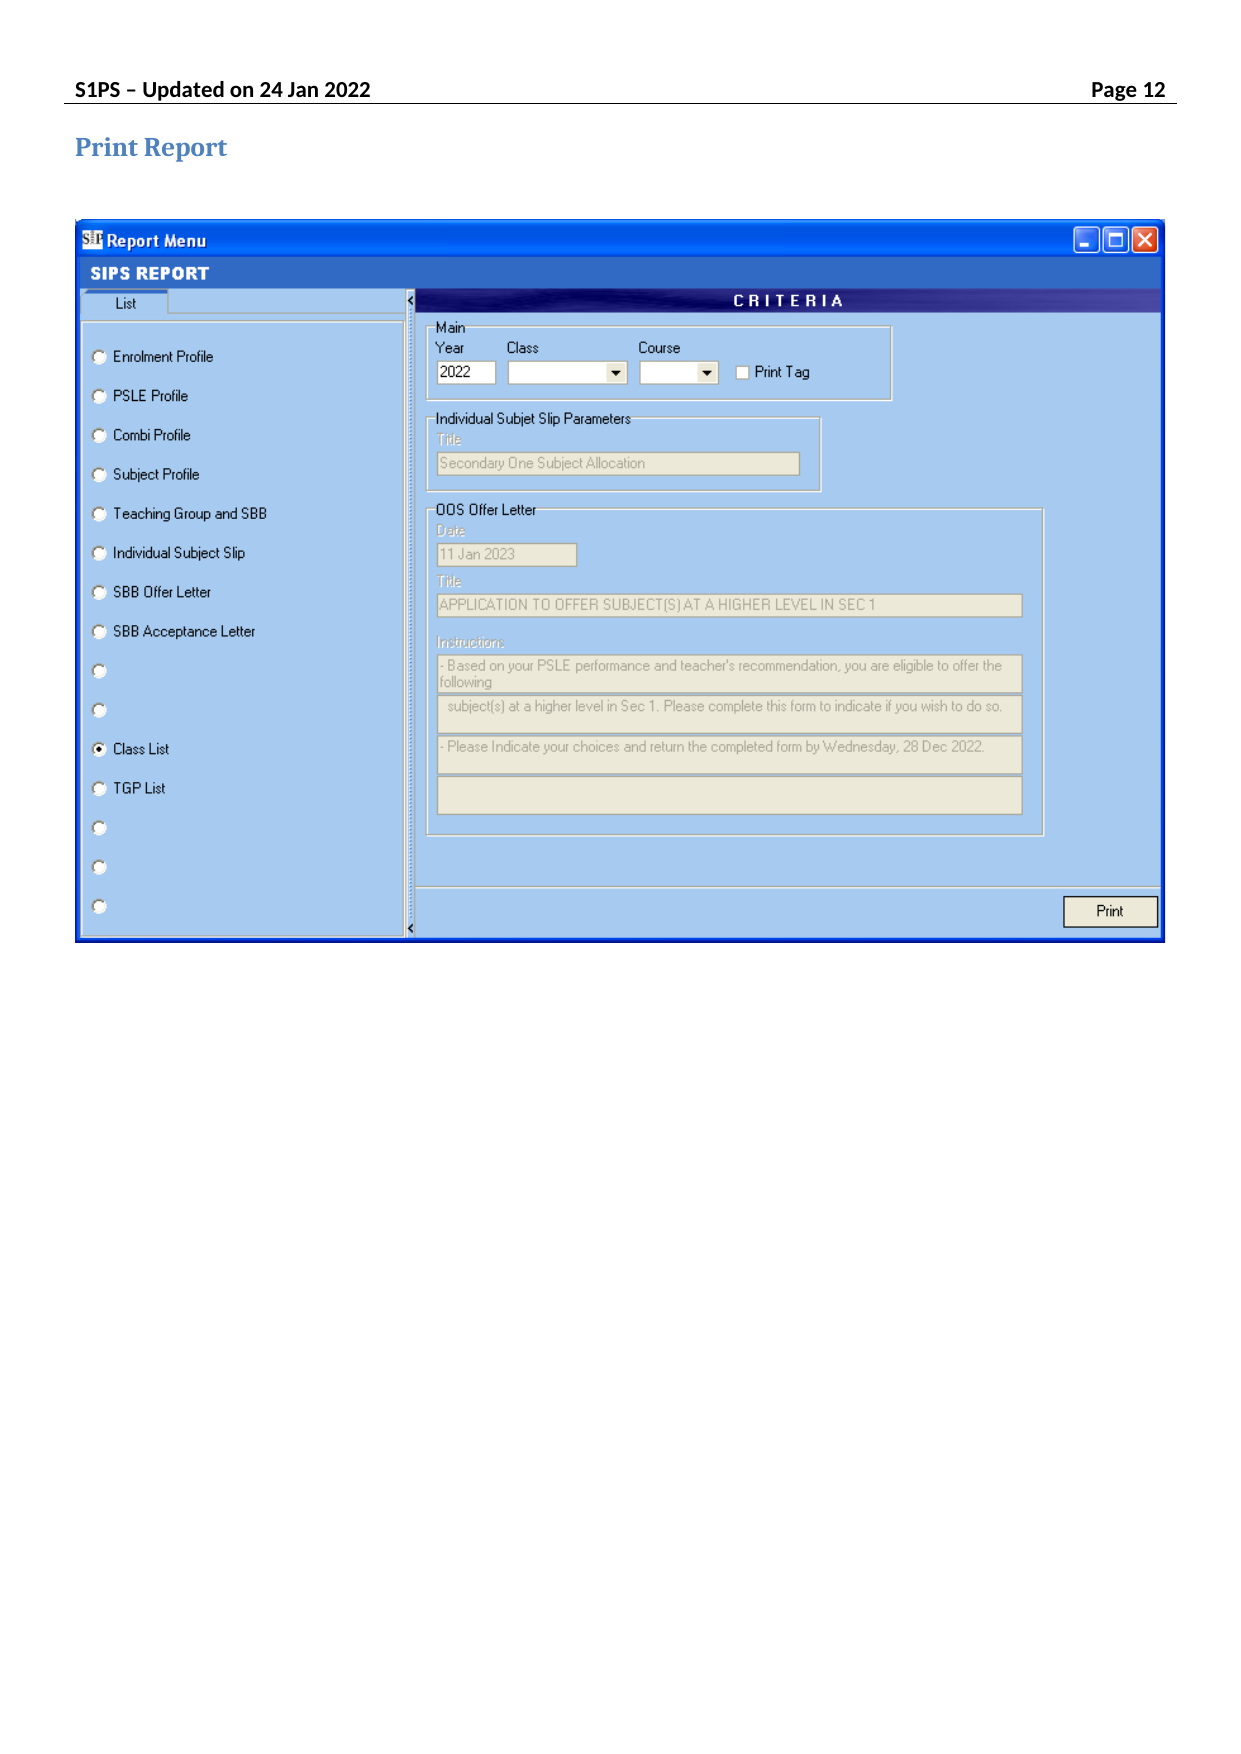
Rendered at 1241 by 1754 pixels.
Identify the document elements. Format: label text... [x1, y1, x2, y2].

subtitle Print Report [75, 132, 1165, 163]
picture [75, 219, 1166, 943]
